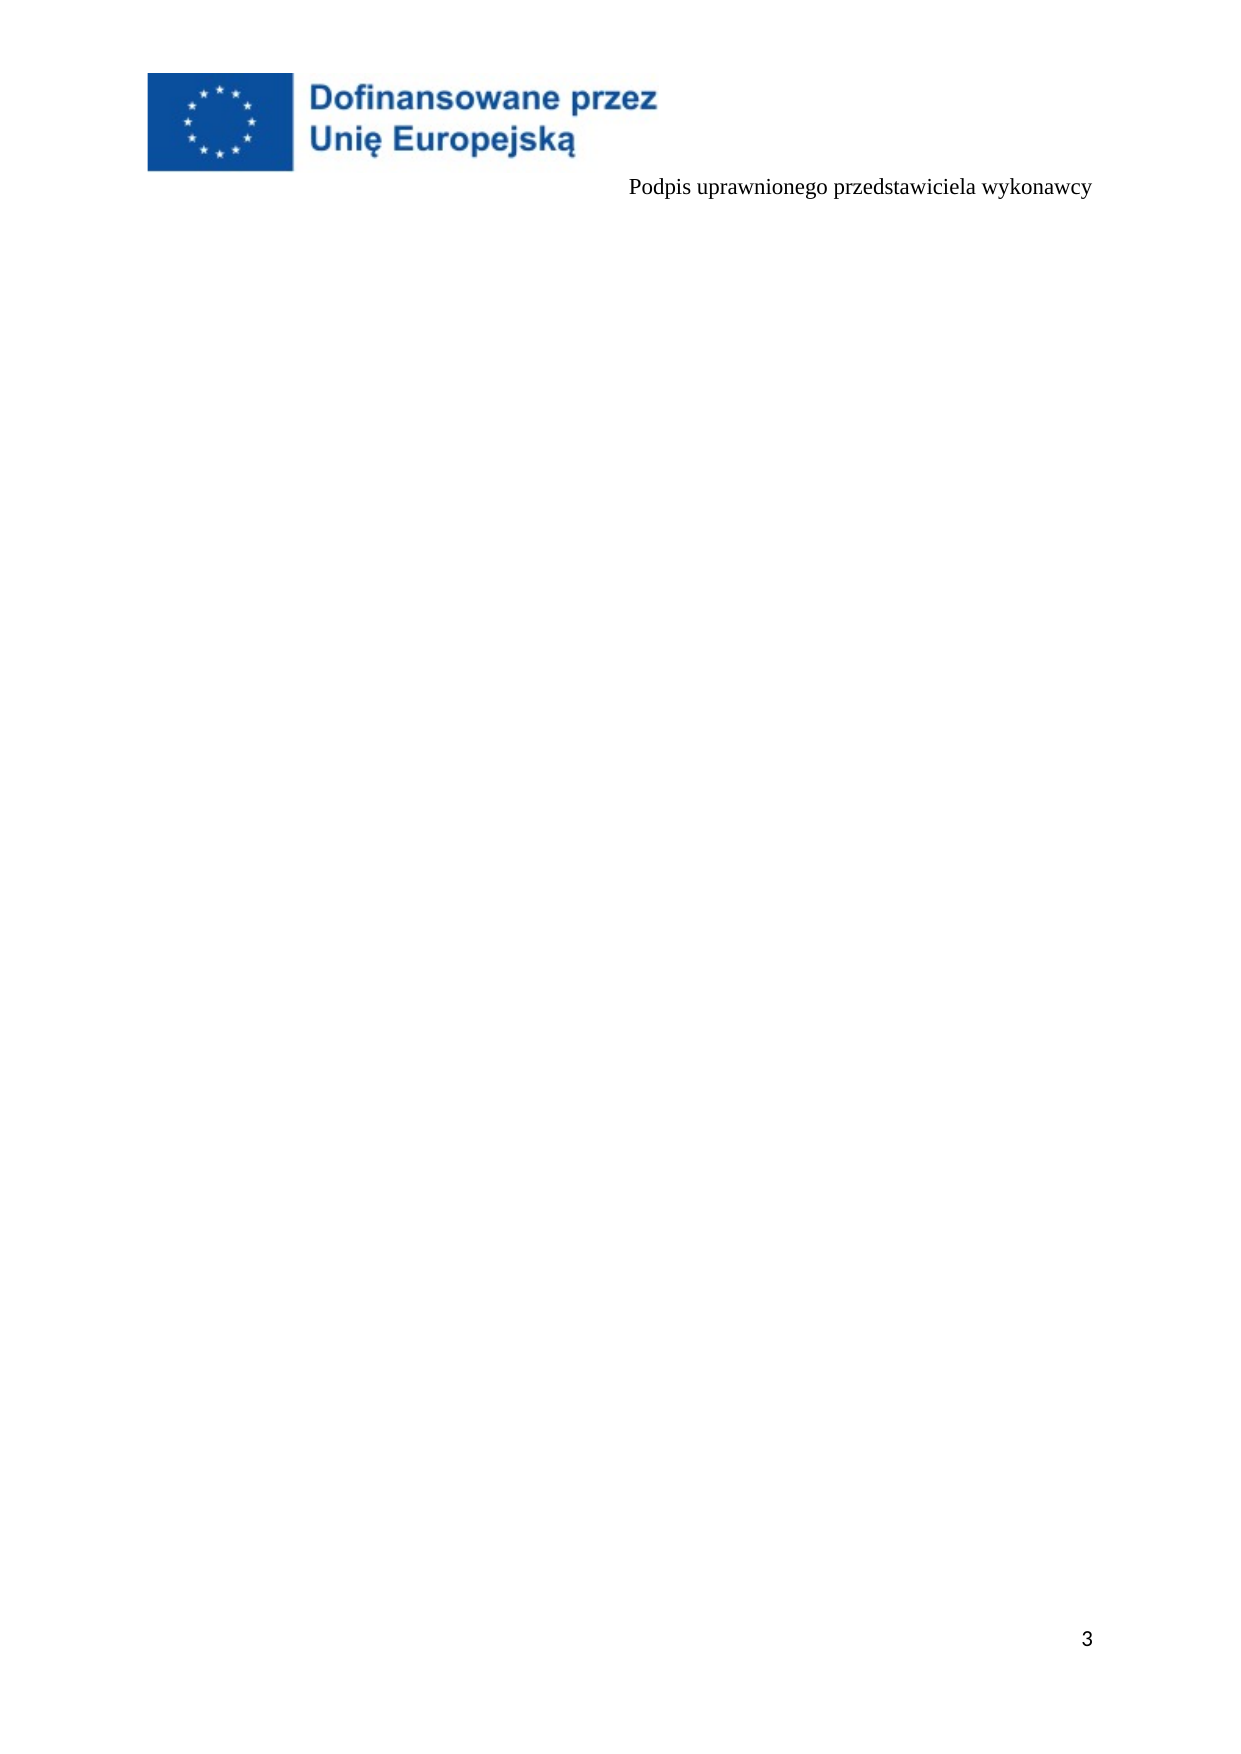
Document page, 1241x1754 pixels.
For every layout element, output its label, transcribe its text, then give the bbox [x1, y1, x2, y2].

text Podpis uprawnionego przedstawiciela wykonawcy [148, 173, 1093, 199]
picture [147, 73, 659, 173]
